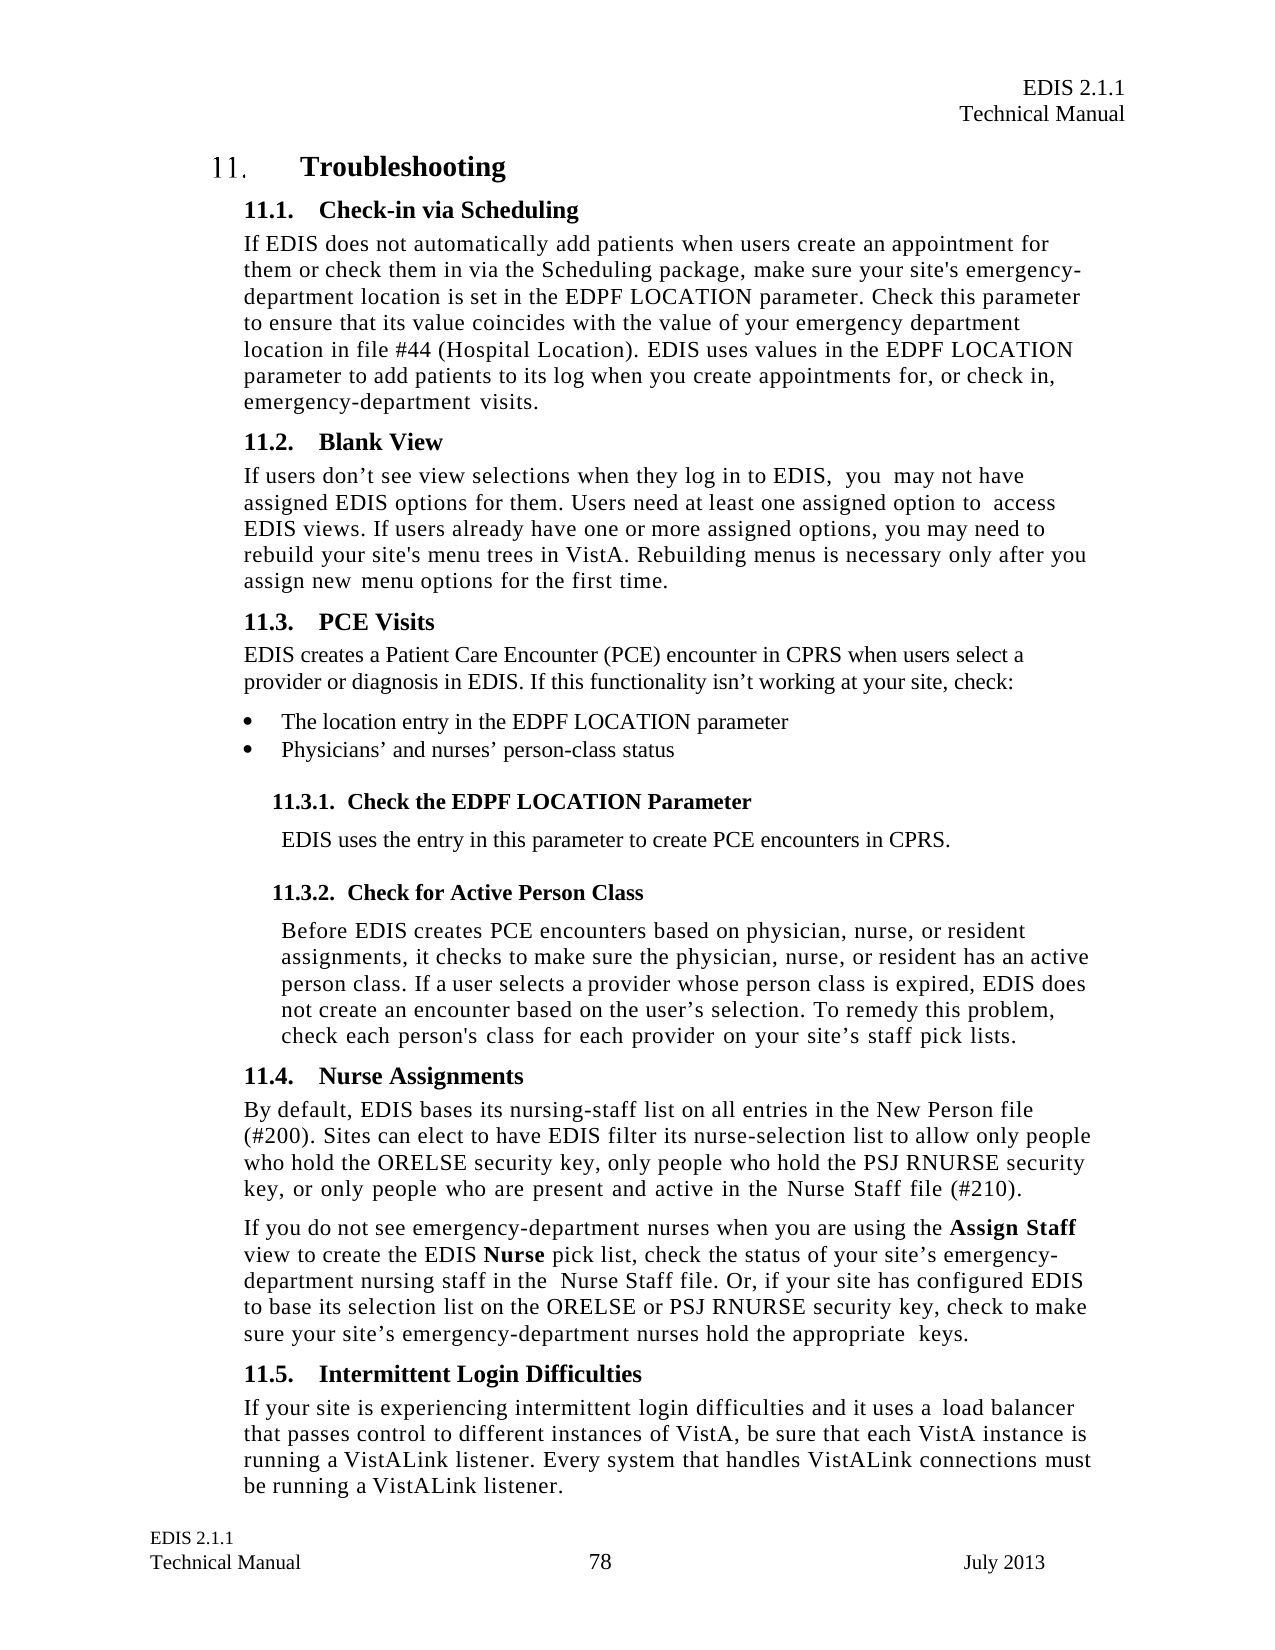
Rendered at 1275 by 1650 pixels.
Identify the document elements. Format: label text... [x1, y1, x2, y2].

text If EDIS does not automatically add patients when users create an appointment for them or check them in via the Scheduling package, make sure your site's emergency- department location is set in the EDPF LOCATION parameter. Check this parameter to ensure that its value coincides with the value of your emergency department location in file #44 (Hospital Location). EDIS uses values in the EDPF LOCATION parameter to add patients to its log when you create appointments for, or check in, emergency-department visits. [244, 230, 1108, 415]
text If your site is experiencing intermittent login difficulties and it uses a load balancer that passes control to different instances of VistA, be sure that each VistA instance is running a VistALink listener. Every system that handles VistALink connections must be running a VistALink listener. [244, 1393, 1104, 1499]
subtitle PCE Visits [244, 607, 1152, 636]
text If users don’t see view selections when they log in to EDIS, you may not have assigned EDIS options for them. Users need at least one assigned option to access EDIS views. If users already have one or more assigned options, you may need to rebuild your site's menu trees in VistA. Rebuilding menus is necessary only after you assign new menu options for the first time. [244, 462, 1104, 594]
subtitle Check for Active Person Class [272, 879, 1152, 905]
text EDIS uses the entry in this parameter to create PCE encounters in CPRS. [281, 827, 1152, 853]
text Before EDIS creates PCE encounters based on physician, nurse, or resident assignments, it checks to make sure the physician, nurse, or resident has an active person class. If a user selects a provider whose person class is expired, EDIS does not create an encounter based on the user’s selection. To remedy this problem, check each person's class for each provider on your site’s staff pick lists. [281, 917, 1104, 1049]
subtitle Check the EDPF LOCATION Parameter [272, 788, 1152, 815]
text By default, EDIS bases its nursing-staff list on all entries in the New Person file (#200). Sites can elect to have EDIS filter its nurse-selection list to allow only people who hold the ORELSE security key, only people who hold the PSJ RNURSE security key, or only people who are present and active in the Nurse Staff file (#210). [244, 1096, 1104, 1202]
picture [213, 157, 246, 178]
subtitle Nurse Assignments [244, 1061, 1152, 1090]
list Physicians’ and nurses’ person-class status [244, 735, 1152, 763]
subtitle Troubleshooting [300, 149, 1152, 183]
text EDIS creates a Patient Care Encounter (PCE) encounter in CPRS when users select a provider or diagnosis in EDIS. If this functionality isn’t working at your site, check: [244, 642, 1084, 694]
subtitle Blank View [244, 427, 1152, 456]
subtitle Check-in via Scheduling [244, 196, 1152, 224]
list The location entry in the EDPF LOCATION parameter [244, 707, 1152, 735]
subtitle Intermittent Login Difficulties [244, 1359, 1152, 1388]
text If you do not see emergency-department nurses when you are using the Assign Staff view to create the EDIS Nurse pick list, check the status of your site’s emergency- department nursing staff in the Nurse Staff file. Or, if your site has configured EDIS to base its selection list on the ORELSE or PSJ RNURSE security key, check to make sure your site’s emergency-department nurses hold the appropriate keys. [244, 1214, 1096, 1346]
